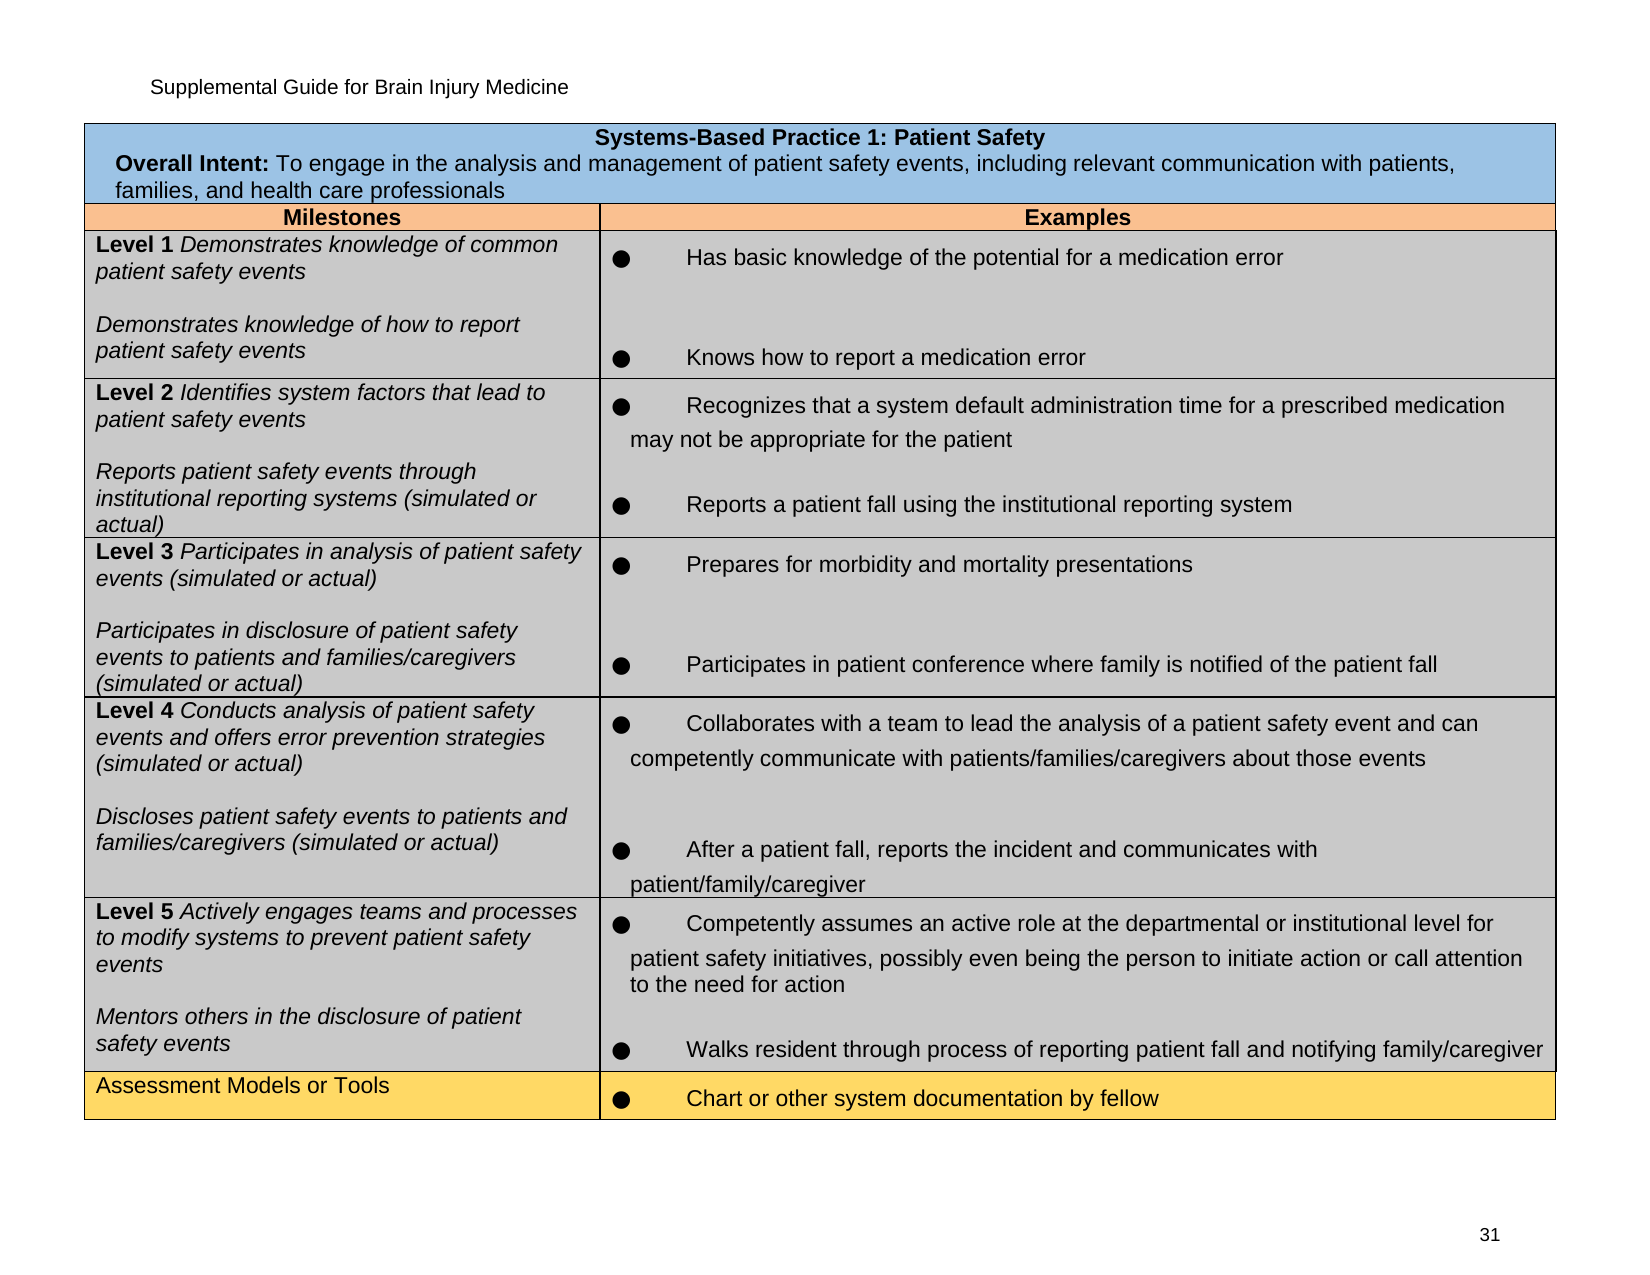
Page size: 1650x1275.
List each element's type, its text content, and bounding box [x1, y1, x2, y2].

table_cell Has basic knowledge of the potential for a medication error Knows how to report a medication error [601, 231, 1555, 378]
table_cell Level 1 Demonstrates knowledge of common patient safety events Demonstrates knowledge of how to report patient safety events [85, 231, 599, 378]
table_cell Recognizes that a system default administration time for a prescribed medication may not be appropriate for the patient Reports a patient fall using the institutional reporting system [601, 379, 1555, 537]
table_cell Collaborates with a team to lead the analysis of a patient safety event and can competently communicate with patients/families/caregivers about those events After a patient fall, reports the incident and communicates with patient/family/caregiver [601, 698, 1555, 897]
table_cell Level 2 Identifies system factors that lead to patient safety events Reports patient safety events through institutional reporting systems (simulated or actual) [85, 379, 599, 537]
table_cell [601, 1072, 1555, 1119]
table_header Systems-Based Practice 1: Patient Safety Overall Intent: To engage in the analysis and management of patient safety events, including relevant communication with patients, families, and health care professionals [85, 124, 1555, 203]
table_cell Level 3 Participates in analysis of patient safety events (simulated or actual) Participates in disclosure of patient safety events to patients and families/caregivers (simulated or actual) [85, 538, 599, 696]
table_cell Level 5 Actively engages teams and processes to modify systems to prevent patient safety events Mentors others in the disclosure of patient safety events [85, 898, 599, 1071]
table_cell Level 4 Conducts analysis of patient safety events and offers error prevention strategies (simulated or actual) Discloses patient safety events to patients and families/caregivers (simulated or actual) [85, 698, 599, 897]
table_cell Milestones [85, 204, 599, 230]
table_cell Competently assumes an active role at the departmental or institutional level for patient safety initiatives, possibly even being the person to initiate action or call attention to the need for action Walks resident through process of reporting patient fall and notifying family/caregiver [601, 898, 1555, 1071]
table_cell Prepares for morbidity and mortality presentations Participates in patient conference where family is notified of the patient fall [601, 538, 1555, 696]
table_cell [85, 1072, 599, 1119]
table_cell Examples [601, 204, 1555, 230]
